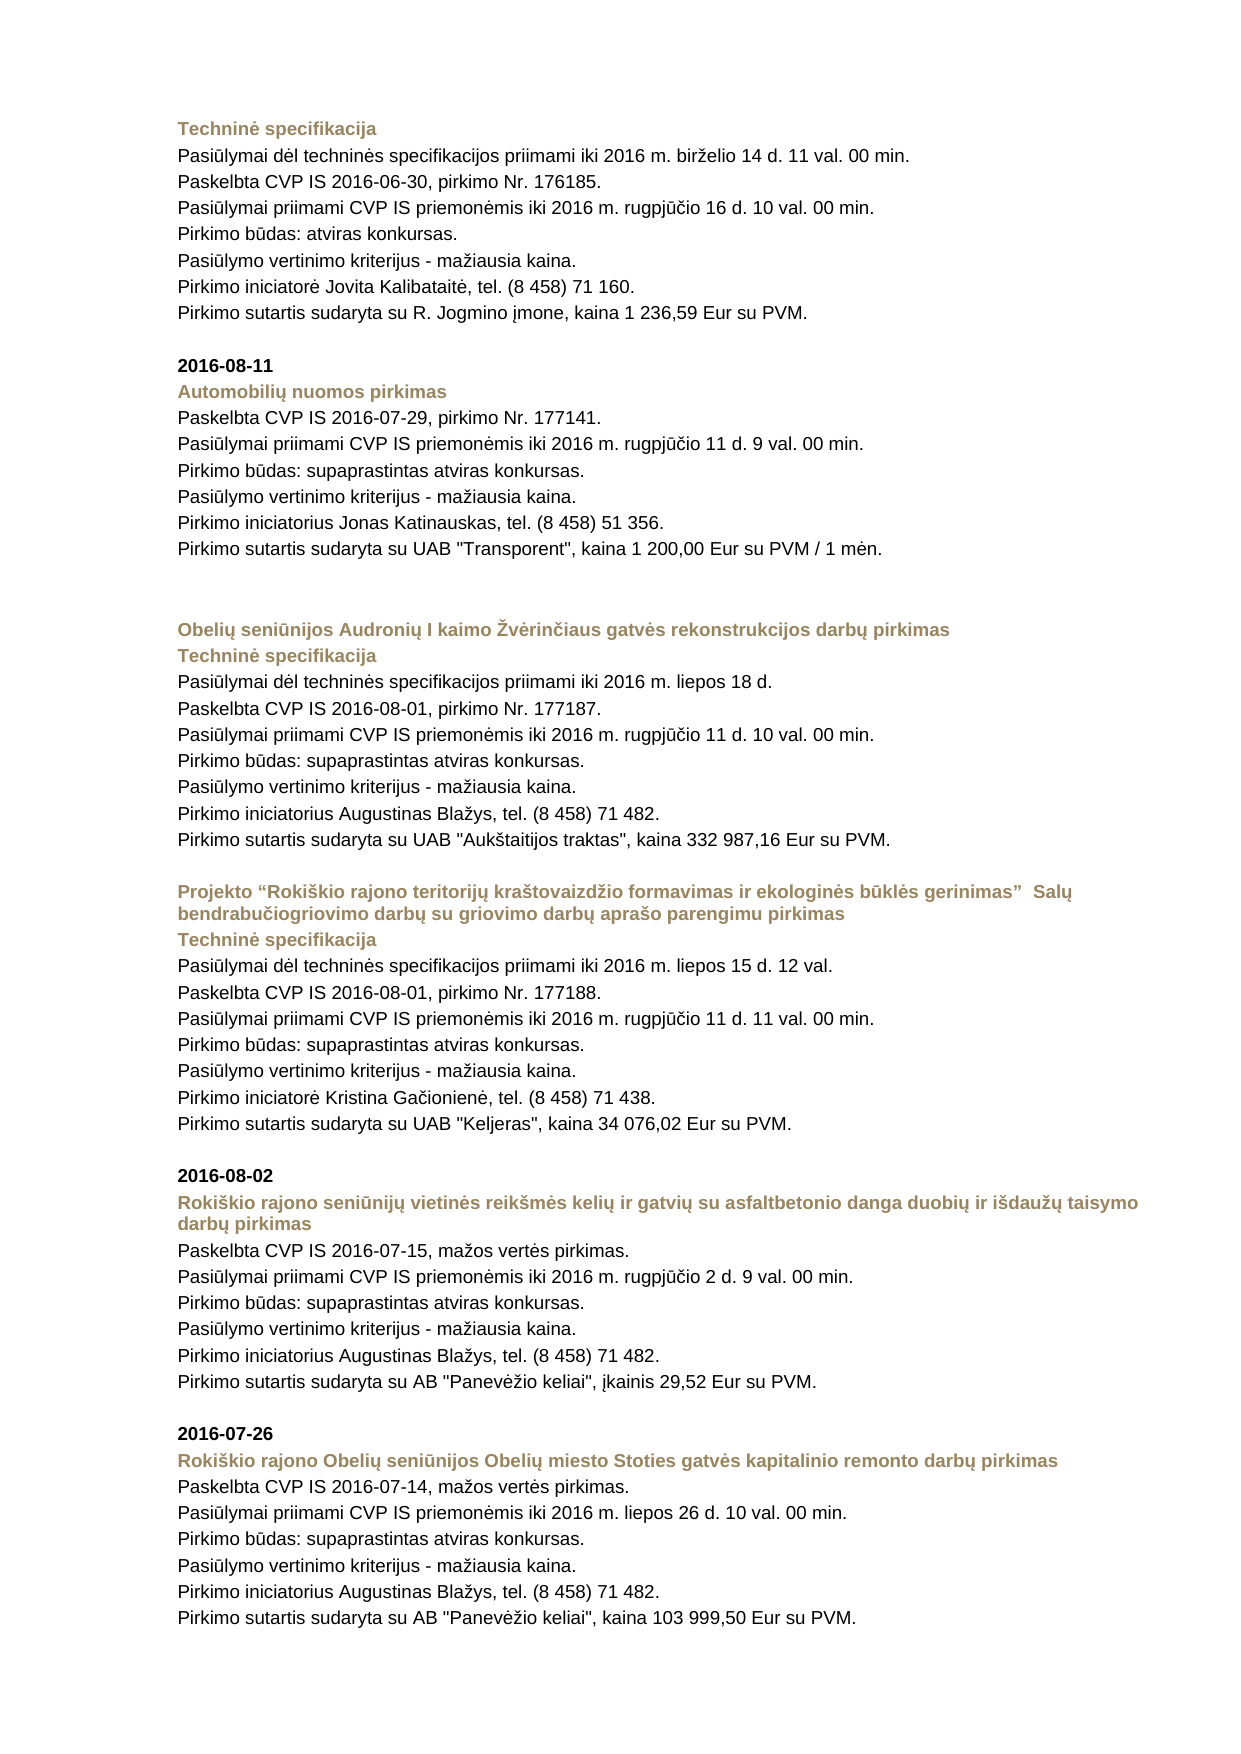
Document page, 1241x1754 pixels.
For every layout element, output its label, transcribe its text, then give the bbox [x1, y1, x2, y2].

text Pasiūlymo vertinimo kriterijus - mažiausia kaina. [177, 1554, 1181, 1576]
text Pirkimo iniciatorė Kristina Gačionienė, tel. (8 458) 71 438. [177, 1087, 1181, 1108]
text Pirkimo sutartis sudaryta su AB "Panevėžio keliai", įkainis 29,52 Eur su PVM. [177, 1371, 1181, 1392]
text Pirkimo būdas: supaprastintas atviras konkursas. [177, 750, 1181, 772]
text Pirkimo iniciatorius Augustinas Blažys, tel. (8 458) 71 482. [177, 802, 1181, 824]
text Pasiūlymai dėl techninės specifikacijos priimami iki 2016 m. liepos 18 d. [177, 671, 1181, 693]
text Pirkimo iniciatorė Jovita Kalibataitė, tel. (8 458) 71 160. [177, 276, 1181, 297]
text Pasiūlymo vertinimo kriterijus - mažiausia kaina. [177, 1060, 1181, 1082]
text Pirkimo būdas: supaprastintas atviras konkursas. [177, 1292, 1181, 1313]
text Pasiūlymai dėl techninės specifikacijos priimami iki 2016 m. birželio 14 d. 11 val. 00 min. [177, 144, 1181, 166]
text Paskelbta CVP IS 2016-07-14, mažos vertės pirkimas. [177, 1476, 1181, 1497]
text Pirkimo būdas: supaprastintas atviras konkursas. [177, 1034, 1181, 1056]
text Pirkimo sutartis sudaryta su R. Jogmino įmone, kaina 1 236,59 Eur su PVM. [177, 302, 1181, 323]
text Pasiūlymai priimami CVP IS priemonėmis iki 2016 m. rugpjūčio 11 d. 11 val. 00 min. [177, 1008, 1181, 1029]
text Pirkimo būdas: supaprastintas atviras konkursas. [177, 1528, 1181, 1550]
text Pasiūlymai priimami CVP IS priemonėmis iki 2016 m. rugpjūčio 16 d. 10 val. 00 min. [177, 197, 1181, 218]
text 2016-08-11 [177, 354, 1181, 376]
text Pasiūlymai priimami CVP IS priemonėmis iki 2016 m. liepos 26 d. 10 val. 00 min. [177, 1502, 1181, 1523]
text Rokiškio rajono seniūnijų vietinės reikšmės kelių ir gatvių su asfaltbetonio danga duobių ir išdaužų taisymo darbų pirkimas [177, 1192, 1181, 1235]
text Pirkimo būdas: atviras konkursas. [177, 223, 1181, 245]
text Paskelbta CVP IS 2016-07-29, pirkimo Nr. 177141. [177, 407, 1181, 428]
text Obelių seniūnijos Audronių I kaimo Žvėrinčiaus gatvės rekonstrukcijos darbų pirkimas [177, 619, 1181, 640]
text Pirkimo iniciatorius Augustinas Blažys, tel. (8 458) 71 482. [177, 1344, 1181, 1366]
text Pasiūlymai dėl techninės specifikacijos priimami iki 2016 m. liepos 15 d. 12 val. [177, 955, 1181, 977]
text Techninė specifikacija [177, 118, 1181, 140]
text Pirkimo sutartis sudaryta su AB "Panevėžio keliai", kaina 103 999,50 Eur su PVM. [177, 1607, 1181, 1628]
text Techninė specifikacija [177, 929, 1181, 951]
text Pasiūlymai priimami CVP IS priemonėmis iki 2016 m. rugpjūčio 2 d. 9 val. 00 min. [177, 1266, 1181, 1287]
text 2016-08-02 [177, 1165, 1181, 1187]
text Paskelbta CVP IS 2016-06-30, pirkimo Nr. 176185. [177, 171, 1181, 192]
text Paskelbta CVP IS 2016-07-15, mažos vertės pirkimas. [177, 1239, 1181, 1261]
text Automobilių nuomos pirkimas [177, 381, 1181, 402]
text 2016-07-26 [177, 1423, 1181, 1445]
text Paskelbta CVP IS 2016-08-01, pirkimo Nr. 177188. [177, 982, 1181, 1003]
text Rokiškio rajono Obelių seniūnijos Obelių miesto Stoties gatvės kapitalinio remonto darbų pirkimas [177, 1449, 1181, 1471]
text Pirkimo sutartis sudaryta su UAB "Aukštaitijos traktas", kaina 332 987,16 Eur su PVM. [177, 829, 1181, 850]
text Pirkimo iniciatorius Augustinas Blažys, tel. (8 458) 71 482. [177, 1581, 1181, 1602]
text Paskelbta CVP IS 2016-08-01, pirkimo Nr. 177187. [177, 697, 1181, 719]
text Pirkimo iniciatorius Jonas Katinauskas, tel. (8 458) 51 356. [177, 512, 1181, 533]
text Pirkimo sutartis sudaryta su UAB "Transporent", kaina 1 200,00 Eur su PVM / 1 mėn. [177, 538, 1181, 560]
text Pasiūlymo vertinimo kriterijus - mažiausia kaina. [177, 486, 1181, 507]
text Pasiūlymai priimami CVP IS priemonėmis iki 2016 m. rugpjūčio 11 d. 9 val. 00 min. [177, 433, 1181, 455]
text Pasiūlymo vertinimo kriterijus - mažiausia kaina. [177, 249, 1181, 271]
text Projekto “Rokiškio rajono teritorijų kraštovaizdžio formavimas ir ekologinės būklės gerinimas” Salų bendrabučiogriovimo darbų su griovimo darbų aprašo parengimu pirkimas [177, 881, 1181, 924]
text Pasiūlymai priimami CVP IS priemonėmis iki 2016 m. rugpjūčio 11 d. 10 val. 00 min. [177, 724, 1181, 745]
text Pirkimo sutartis sudaryta su UAB "Keljeras", kaina 34 076,02 Eur su PVM. [177, 1113, 1181, 1134]
text Techninė specifikacija [177, 645, 1181, 667]
text Pirkimo būdas: supaprastintas atviras konkursas. [177, 459, 1181, 481]
text Pasiūlymo vertinimo kriterijus - mažiausia kaina. [177, 776, 1181, 798]
text Pasiūlymo vertinimo kriterijus - mažiausia kaina. [177, 1318, 1181, 1340]
